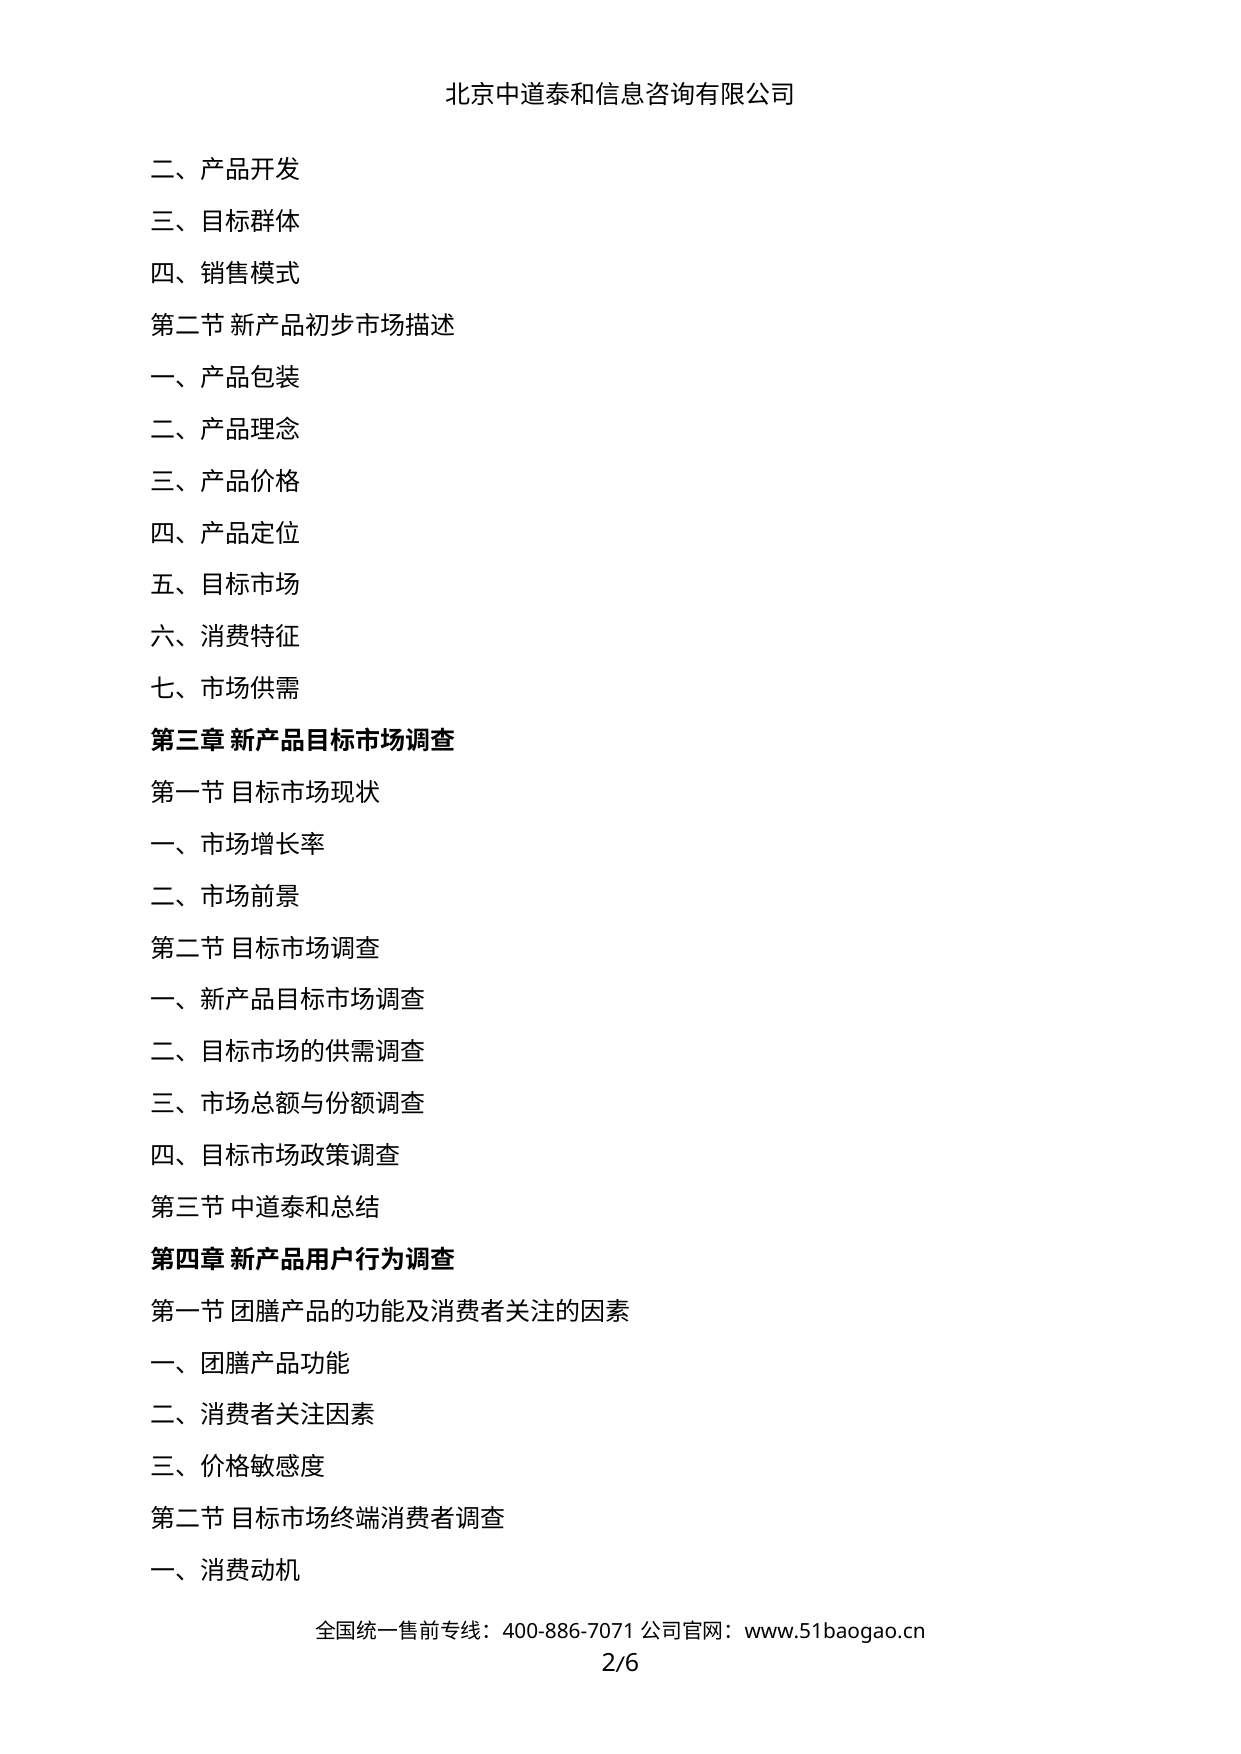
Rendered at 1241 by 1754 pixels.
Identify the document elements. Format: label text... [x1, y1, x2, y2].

text 一、市场增长率 [150, 824, 1090, 861]
text 二、目标市场的供需调查 [150, 1032, 1090, 1068]
text 四、目标市场政策调查 [150, 1136, 1090, 1172]
text 三、目标群体 [150, 202, 1090, 238]
text 第二节 目标市场终端消费者调查 [150, 1499, 1090, 1535]
text 一、新产品目标市场调查 [150, 980, 1090, 1016]
text 四、产品定位 [150, 513, 1090, 549]
text 二、产品理念 [150, 409, 1090, 446]
text 一、消费动机 [150, 1551, 1090, 1587]
text 三、产品价格 [150, 461, 1090, 497]
text 七、市场供需 [150, 669, 1090, 705]
text 第一节 目标市场现状 [150, 772, 1090, 809]
text 第二节 目标市场调查 [150, 928, 1090, 964]
text 一、团膳产品功能 [150, 1343, 1090, 1379]
text 三、价格敏感度 [150, 1447, 1090, 1483]
text 一、产品包装 [150, 357, 1090, 394]
text 二、消费者关注因素 [150, 1395, 1090, 1431]
text 第三章 新产品目标市场调查 [150, 721, 1090, 757]
text 第二节 新产品初步市场描述 [150, 306, 1090, 342]
text 第一节 团膳产品的功能及消费者关注的因素 [150, 1291, 1090, 1327]
text 第四章 新产品用户行为调查 [150, 1239, 1090, 1276]
text 四、销售模式 [150, 254, 1090, 290]
text 二、市场前景 [150, 876, 1090, 912]
text 五、目标市场 [150, 565, 1090, 601]
text 六、消费特征 [150, 617, 1090, 653]
text 三、市场总额与份额调查 [150, 1084, 1090, 1120]
text 二、产品开发 [150, 150, 1090, 186]
text 第三节 中道泰和总结 [150, 1187, 1090, 1224]
